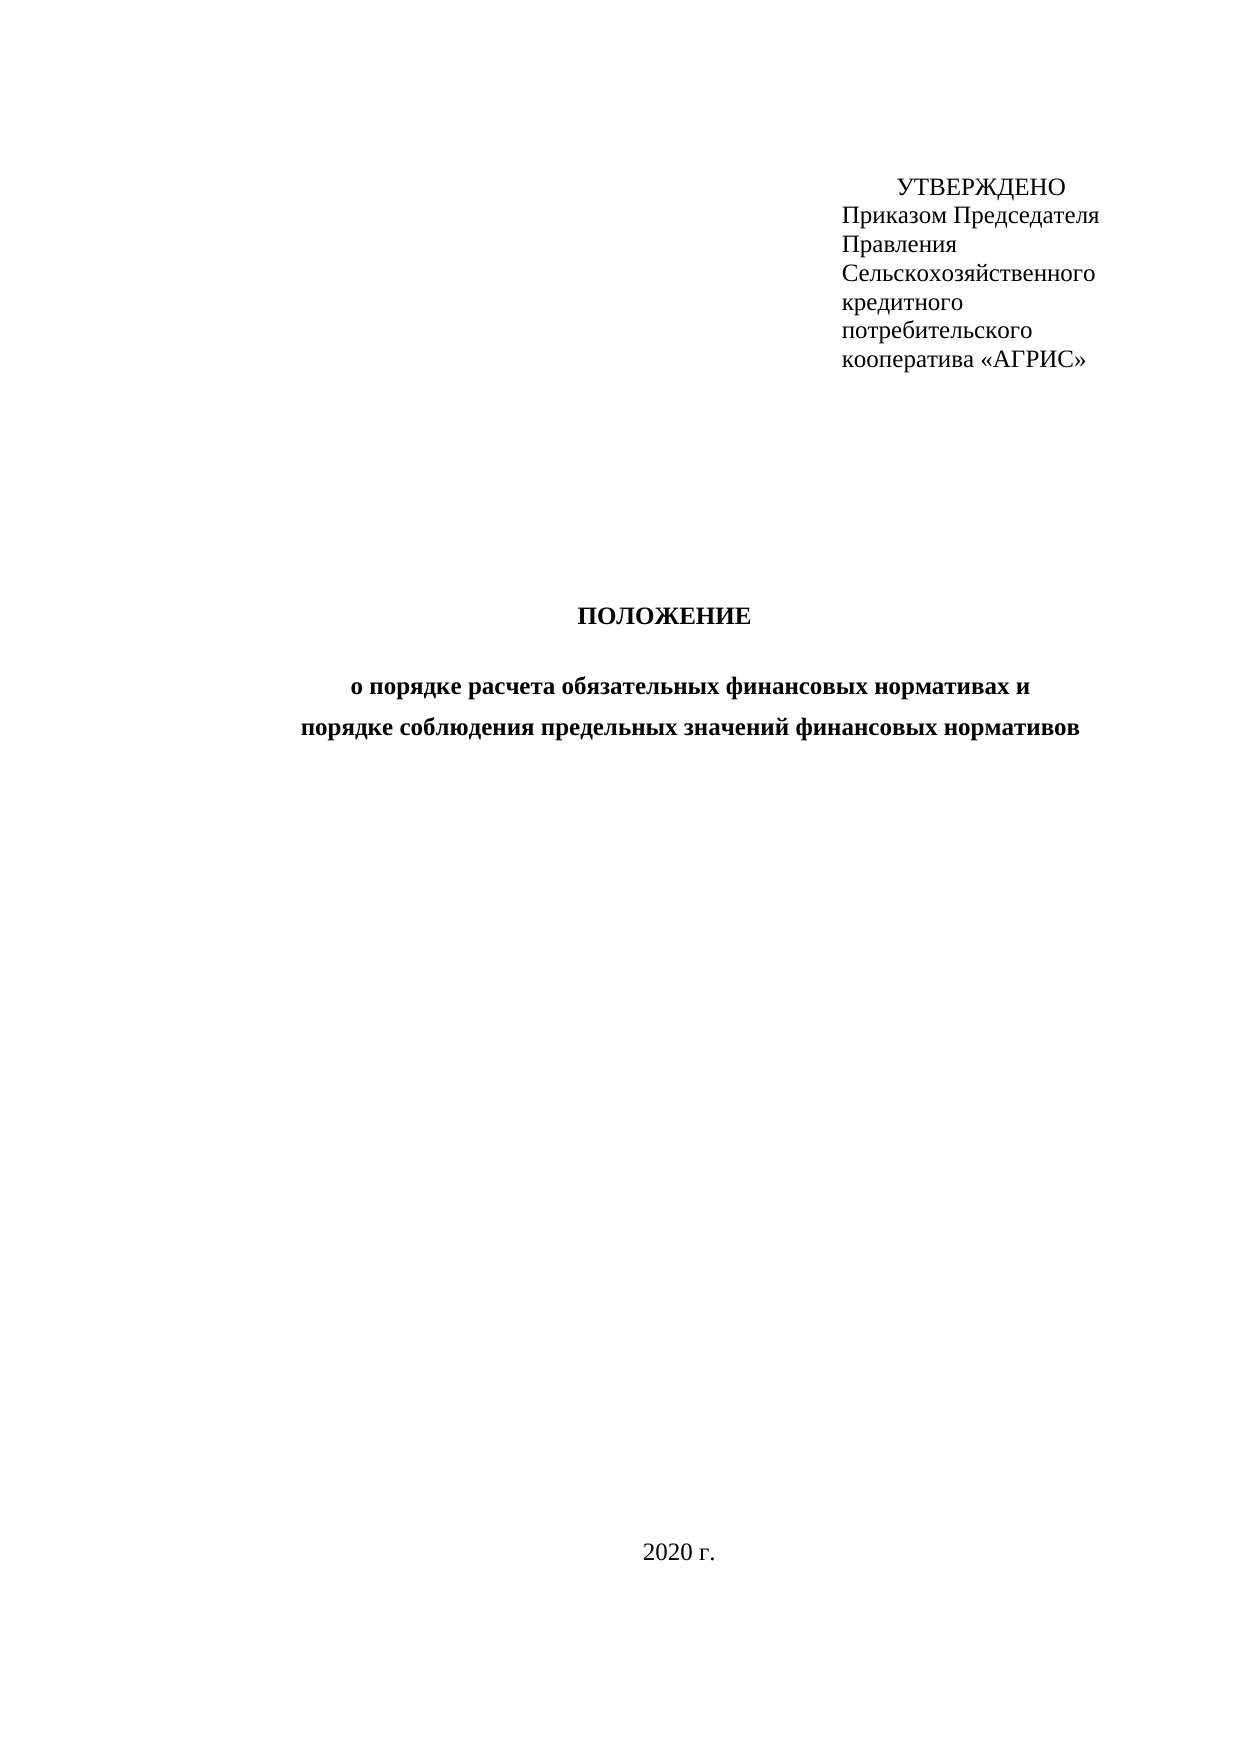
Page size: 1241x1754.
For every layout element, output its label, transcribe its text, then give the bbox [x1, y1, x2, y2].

text 2020 г. [177, 1537, 1152, 1566]
text Сельскохозяйственного кредитного потребительского кооператива «АГРИС» [842, 258, 1152, 373]
text Приказом Председателя Правления [842, 201, 1152, 258]
text о порядке расчета обязательных финансовых нормативах и [177, 671, 1152, 700]
text Утверждено [177, 172, 1152, 201]
text ПОЛОЖЕНИЕ [177, 601, 1152, 659]
text порядке соблюдения предельных значений финансовых нормативов [177, 712, 1152, 741]
